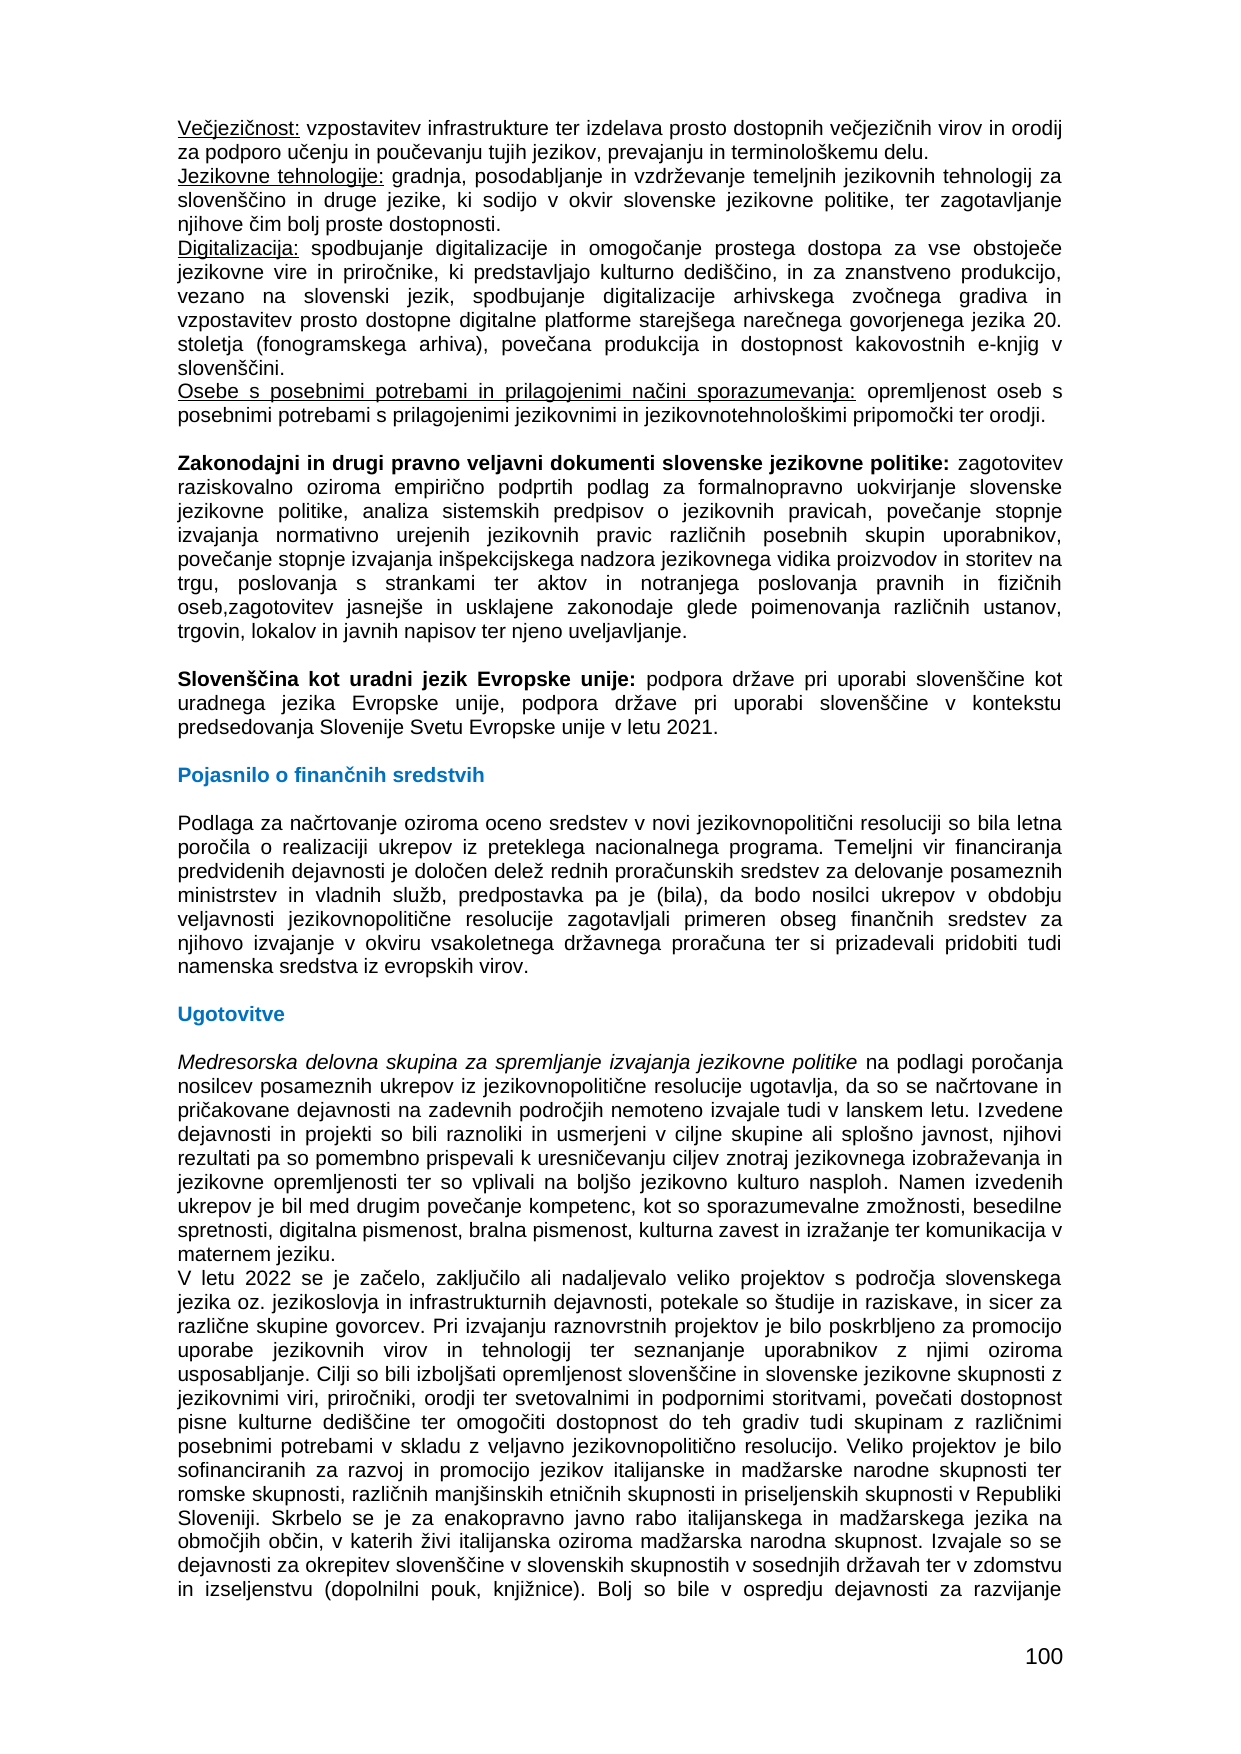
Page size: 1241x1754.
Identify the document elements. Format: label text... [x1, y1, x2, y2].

text Digitalizacija: spodbujanje digitalizacije in omogočanje prostega dostopa za vse obstoječe jezikovne vire in priročnike, ki predstavljajo kulturno dediščino, in za znanstveno produkcijo, vezano na slovenski jezik, spodbujanje digitalizacije arhivskega zvočnega gradiva in vzpostavitev prosto dostopne digitalne platforme starejšega narečnega govorjenega jezika 20. stoletja (fonogramskega arhiva), povečana produkcija in dostopnost kakovostnih e-knjig v slovenščini. [177, 236, 1063, 379]
text Medresorska delovna skupina za spremljanje izvajanja jezikovne politike na podlagi poročanja nosilcev posameznih ukrepov iz jezikovnopolitične resolucije ugotavlja, da so se načrtovane in pričakovane dejavnosti na zadevnih področjih nemoteno izvajale tudi v lanskem letu. Izvedene dejavnosti in projekti so bili raznoliki in usmerjeni v ciljne skupine ali splošno javnost, njihovi rezultati pa so pomembno prispevali k uresničevanju ciljev znotraj jezikovnega izobraževanja in jezikovne opremljenosti ter so vplivali na boljšo jezikovno kulturo nasploh. Namen izvedenih ukrepov je bil med drugim povečanje kompetenc, kot so sporazumevalne zmožnosti, besedilne spretnosti, digitalna pismenost, bralna pismenost, kulturna zavest in izražanje ter komunikacija v maternem jeziku. [177, 1050, 1063, 1266]
text Večjezičnost: vzpostavitev infrastrukture ter izdelava prosto dostopnih večjezičnih virov in orodij za podporo učenju in poučevanju tujih jezikov, prevajanju in terminološkemu delu. [177, 116, 1063, 164]
text Pojasnilo o finančnih sredstvih [177, 763, 1063, 787]
text Ugotovitve [177, 1002, 1063, 1026]
text Podlaga za načrtovanje oziroma oceno sredstev v novi jezikovnopolitični resoluciji so bila letna poročila o realizaciji ukrepov iz preteklega nacionalnega programa. Temeljni vir financiranja predvidenih dejavnosti je določen delež rednih proračunskih sredstev za delovanje posameznih ministrstev in vladnih služb, predpostavka pa je (bila), da bodo nosilci ukrepov v obdobju veljavnosti jezikovnopolitične resolucije zagotavljali primeren obseg finančnih sredstev za njihovo izvajanje v okviru vsakoletnega državnega proračuna ter si prizadevali pridobiti tudi namenska sredstva iz evropskih virov. [177, 811, 1063, 978]
text Slovenščina kot uradni jezik Evropske unije: podpora države pri uporabi slovenščine kot uradnega jezika Evropske unije, podpora države pri uporabi slovenščine v kontekstu predsedovanja Slovenije Svetu Evropske unije v letu 2021. [177, 667, 1063, 739]
text Jezikovne tehnologije: gradnja, posodabljanje in vzdrževanje temeljnih jezikovnih tehnologij za slovenščino in druge jezike, ki sodijo v okvir slovenske jezikovne politike, ter zagotavljanje njihove čim bolj proste dostopnosti. [177, 164, 1063, 236]
text Zakonodajni in drugi pravno veljavni dokumenti slovenske jezikovne politike: zagotovitev raziskovalno oziroma empirično podprtih podlag za formalnopravno uokvirjanje slovenske jezikovne politike, analiza sistemskih predpisov o jezikovnih pravicah, povečanje stopnje izvajanja normativno urejenih jezikovnih pravic različnih posebnih skupin uporabnikov, povečanje stopnje izvajanja inšpekcijskega nadzora jezikovnega vidika proizvodov in storitev na trgu, poslovanja s strankami ter aktov in notranjega poslovanja pravnih in fizičnih oseb, zagotovitev jasnejše in usklajene zakonodaje glede poimenovanja različnih ustanov, trgovin, lokalov in javnih napisov ter njeno uveljavljanje. [177, 451, 1063, 643]
text Osebe s posebnimi potrebami in prilagojenimi načini sporazumevanja: opremljenost oseb s posebnimi potrebami s prilagojenimi jezikovnimi in jezikovnotehnološkimi pripomočki ter orodji. [177, 379, 1063, 427]
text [177, 1266, 1063, 1601]
